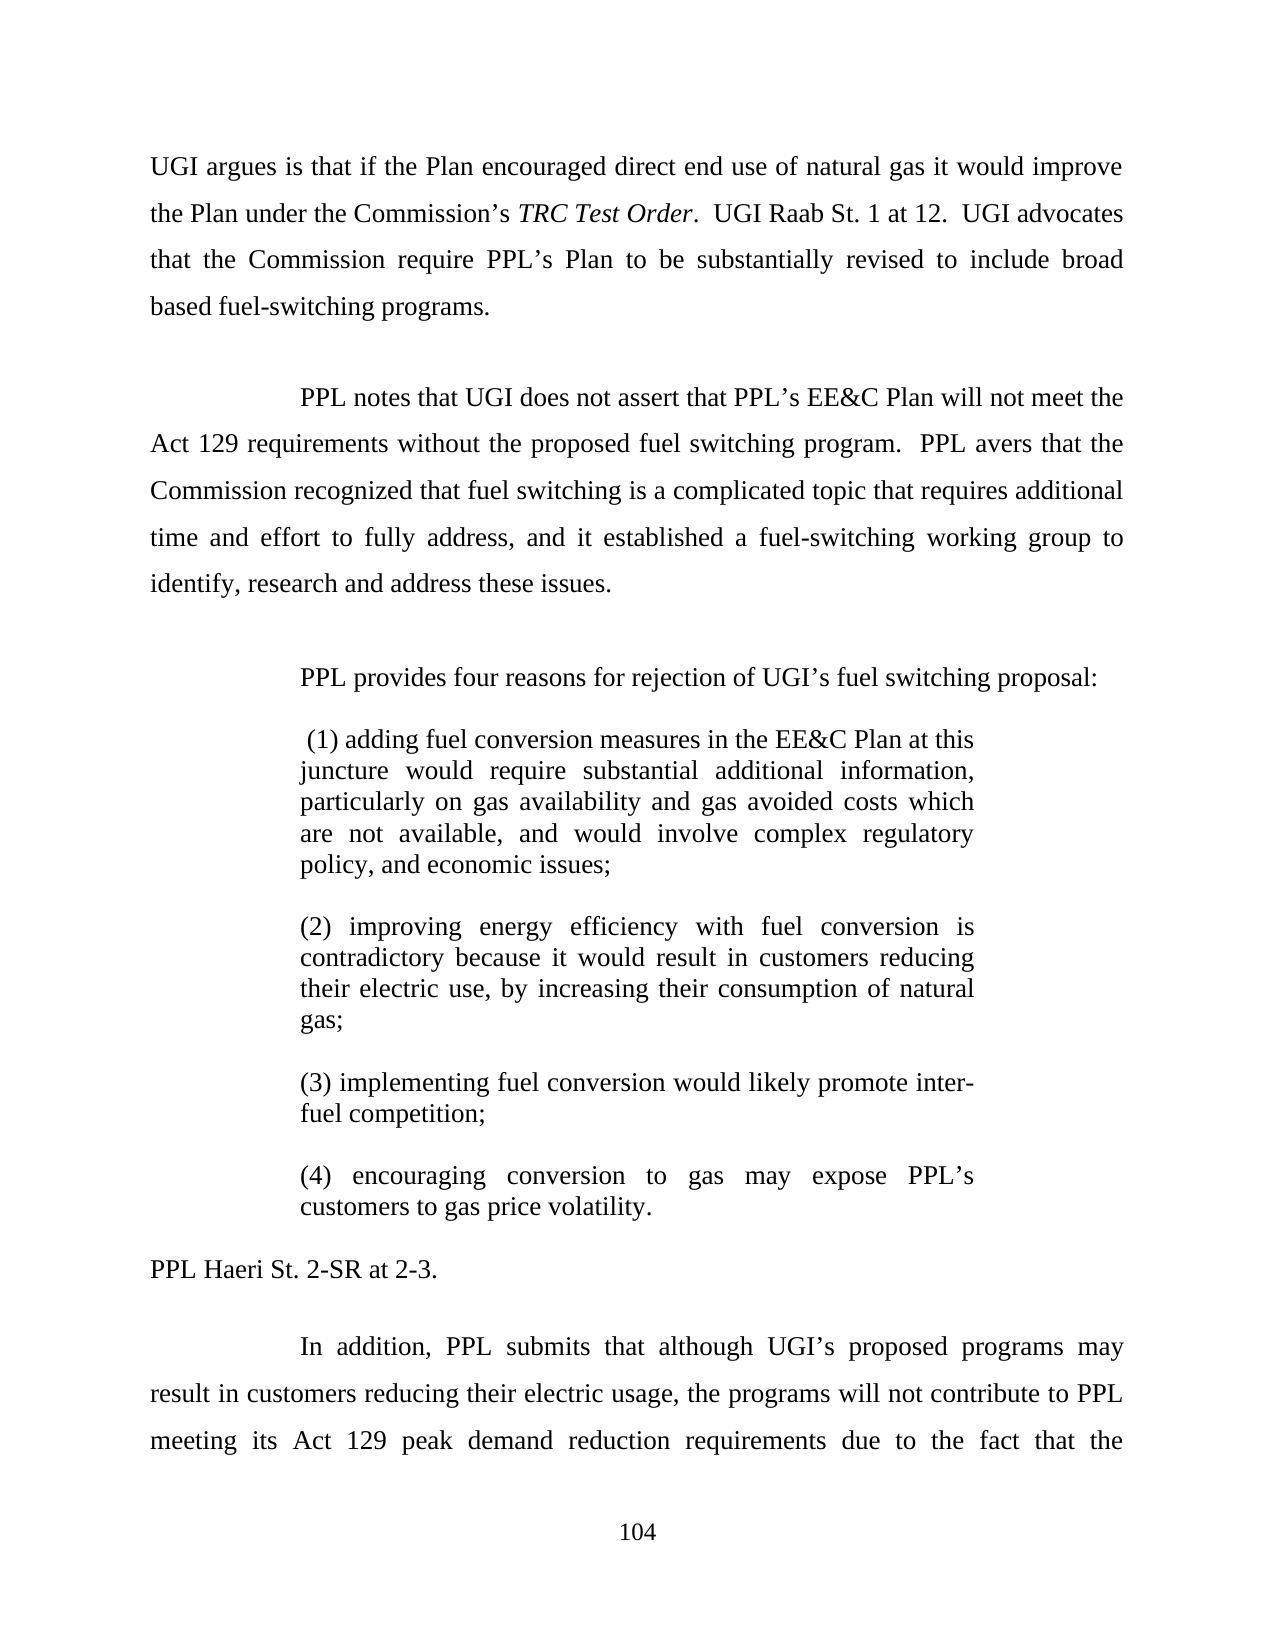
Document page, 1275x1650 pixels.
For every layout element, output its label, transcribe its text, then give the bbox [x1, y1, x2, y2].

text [150, 150, 1125, 321]
text (2) improving energy efficiency with fuel conversion is contradictory because it would result in customers reducing their electric use, by increasing their consumption of natural gas; [300, 910, 975, 1035]
text PPL notes that UGI does not assert that PPL’s EE&C Plan will not meet the Act 129 requirements without the proposed fuel switching program. PPL avers that the Commission recognized that fuel switching is a complicated topic that requires additional time and effort to fully address, and it established a fuel-switching working group to identify, research and address these issues. [150, 381, 1125, 599]
text PPL Haeri St. 2-SR at 2-3. [150, 1253, 1125, 1284]
text PPL provides four reasons for rejection of UGI’s fuel switching proposal: [225, 661, 1125, 692]
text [150, 1331, 1125, 1455]
text (4) encouraging conversion to gas may expose PPL’s customers to gas price volatility. [300, 1159, 975, 1222]
text (1) adding fuel conversion measures in the EE&C Plan at this juncture would require substantial additional information, particularly on gas availability and gas avoided costs which are not available, and would involve complex regulatory policy, and economic issues; [300, 723, 975, 879]
text (3) implementing fuel conversion would likely promote inter-fuel competition; [300, 1066, 975, 1128]
